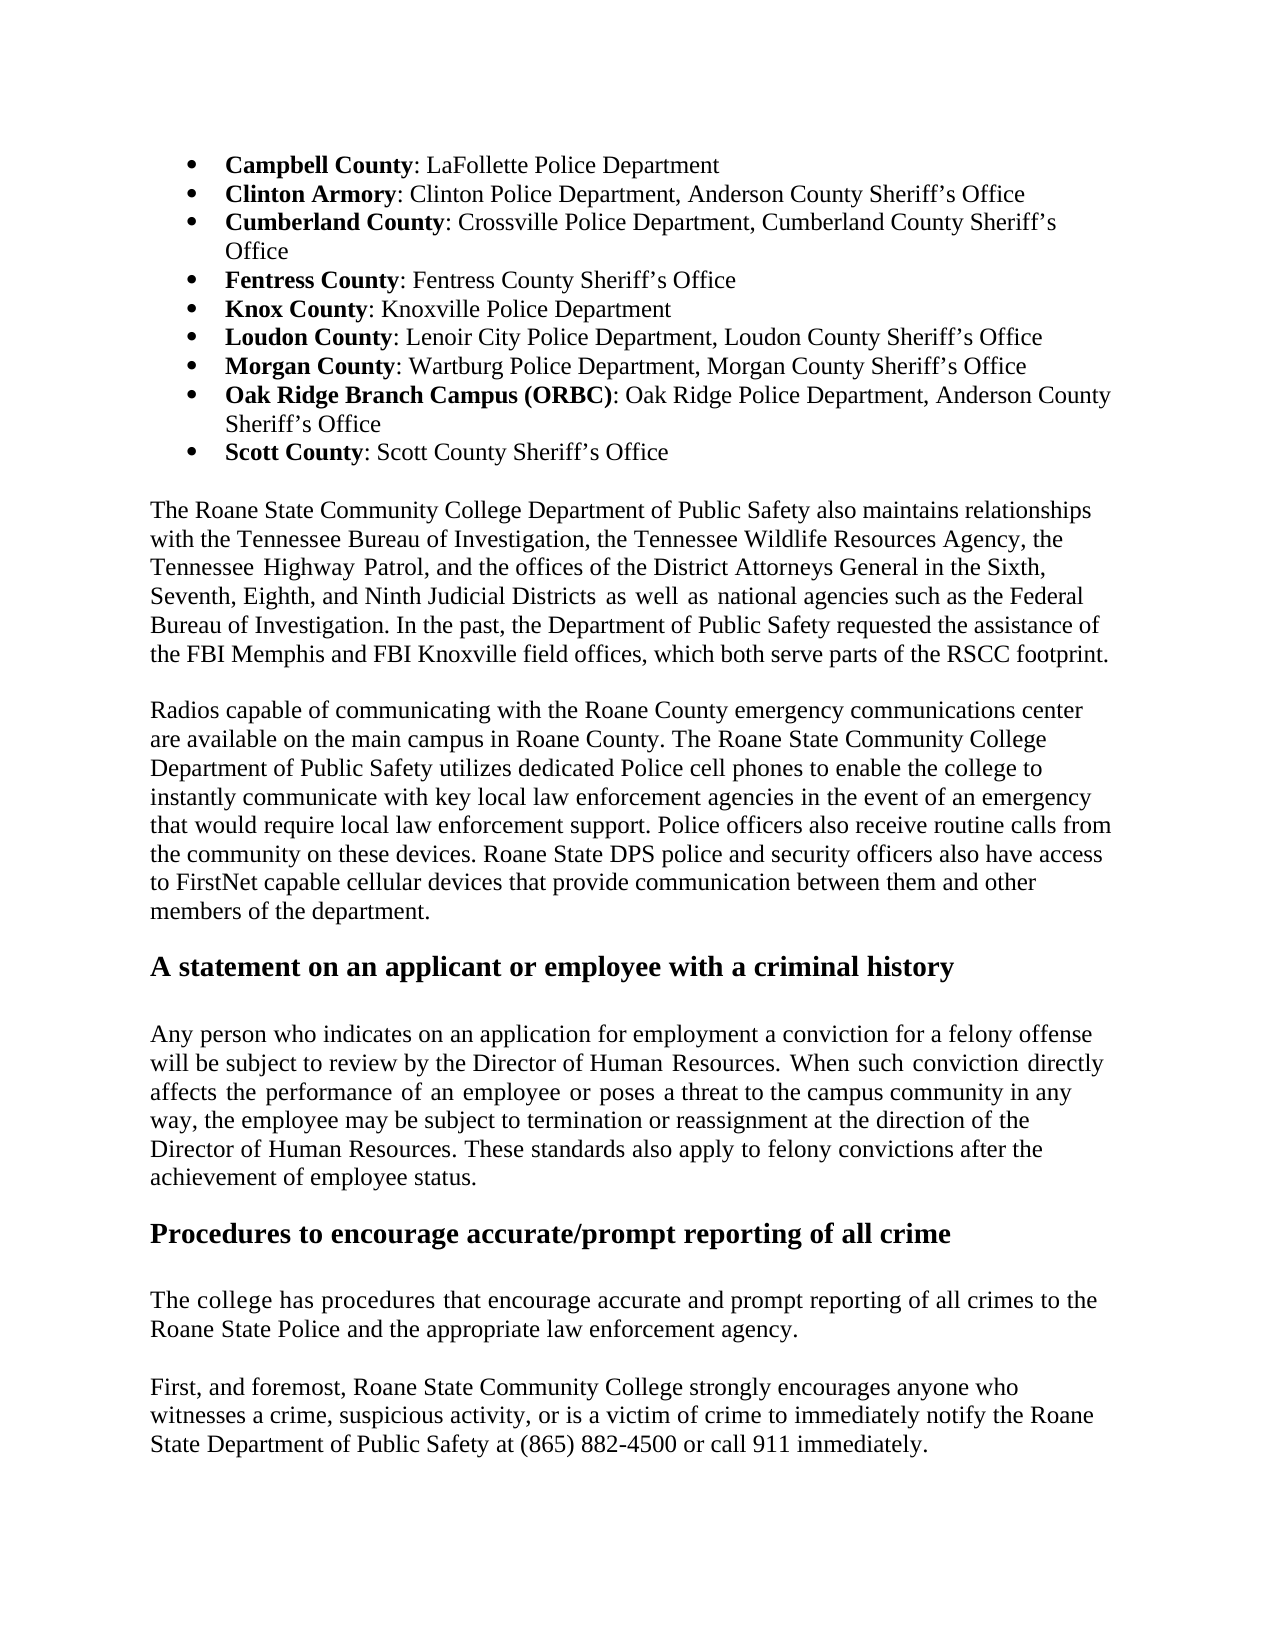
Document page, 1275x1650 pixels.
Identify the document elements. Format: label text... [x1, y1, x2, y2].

list Oak Ridge Branch Campus (ORBC): Oak Ridge Police Department, Anderson County Sheriff’s Office [187, 380, 1119, 437]
list Clinton Armory: Clinton Police Department, Anderson County Sheriff’s Office [187, 179, 1119, 207]
text Radios capable of communicating with the Roane County emergency communications center are available on the main campus in Roane County. The Roane State Community College Department of Public Safety utilizes dedicated Police cell phones to enable the college to instantly communicate with key local law enforcement agencies in the event of an emergency that would require local law enforcement support. Police officers also receive routine calls from the community on these devices. Roane State DPS police and security officers also have access to FirstNet capable cellular devices that provide communication between them and other members of the department. [150, 696, 1119, 924]
list Campbell County: LaFollette Police Department [187, 150, 1119, 179]
list Knox County: Knoxville Police Department [187, 294, 1119, 322]
list Scott County: Scott County Sheriff’s Office [187, 437, 1119, 466]
list Fentress County: Fentress County Sheriff’s Office [187, 265, 1119, 294]
text First, and foremost, Roane State Community College strongly encourages anyone who witnesses a crime, suspicious activity, or is a victim of crime to immediately notify the Roane State Department of Public Safety at (865) 882-4500 or call 911 immediately. [150, 1372, 1119, 1458]
text Procedures to encourage accurate/prompt reporting of all crime [150, 1216, 1125, 1250]
text A statement on an applicant or employee with a criminal history [150, 949, 1125, 983]
text The college has procedures that encourage accurate and prompt reporting of all crimes to the Roane State Police and the appropriate law enforcement agency. [150, 1285, 1119, 1343]
text Any person who indicates on an application for employment a conviction for a felony offense will be subject to review by the Director of Human Resources. When such conviction directly affects the performance of an employee or poses a threat to the campus community in any way, the employee may be subject to termination or reassignment at the direction of the Director of Human Resources. These standards also apply to felony convictions after the achievement of employee status. [150, 1020, 1119, 1191]
list Loudon County: Lenoir City Police Department, Loudon County Sheriff’s Office [187, 322, 1119, 351]
list Cumberland County: Crossville Police Department, Cumberland County Sheriff’s Office [187, 207, 1119, 265]
list Morgan County: Wartburg Police Department, Morgan County Sheriff’s Office [187, 351, 1119, 380]
text The Roane State Community College Department of Public Safety also maintains relationships with the Tennessee Bureau of Investigation, the Tennessee Wildlife Resources Agency, the Tennessee Highway Patrol, and the offices of the District Attorneys General in the Sixth, Seventh, Eighth, and Ninth Judicial Districts as well as national agencies such as the Federal Bureau of Investigation. In the past, the Department of Public Safety requested the assistance of the FBI Memphis and FBI Knoxville field offices, which both serve parts of the RSCC footprint. [150, 495, 1119, 667]
